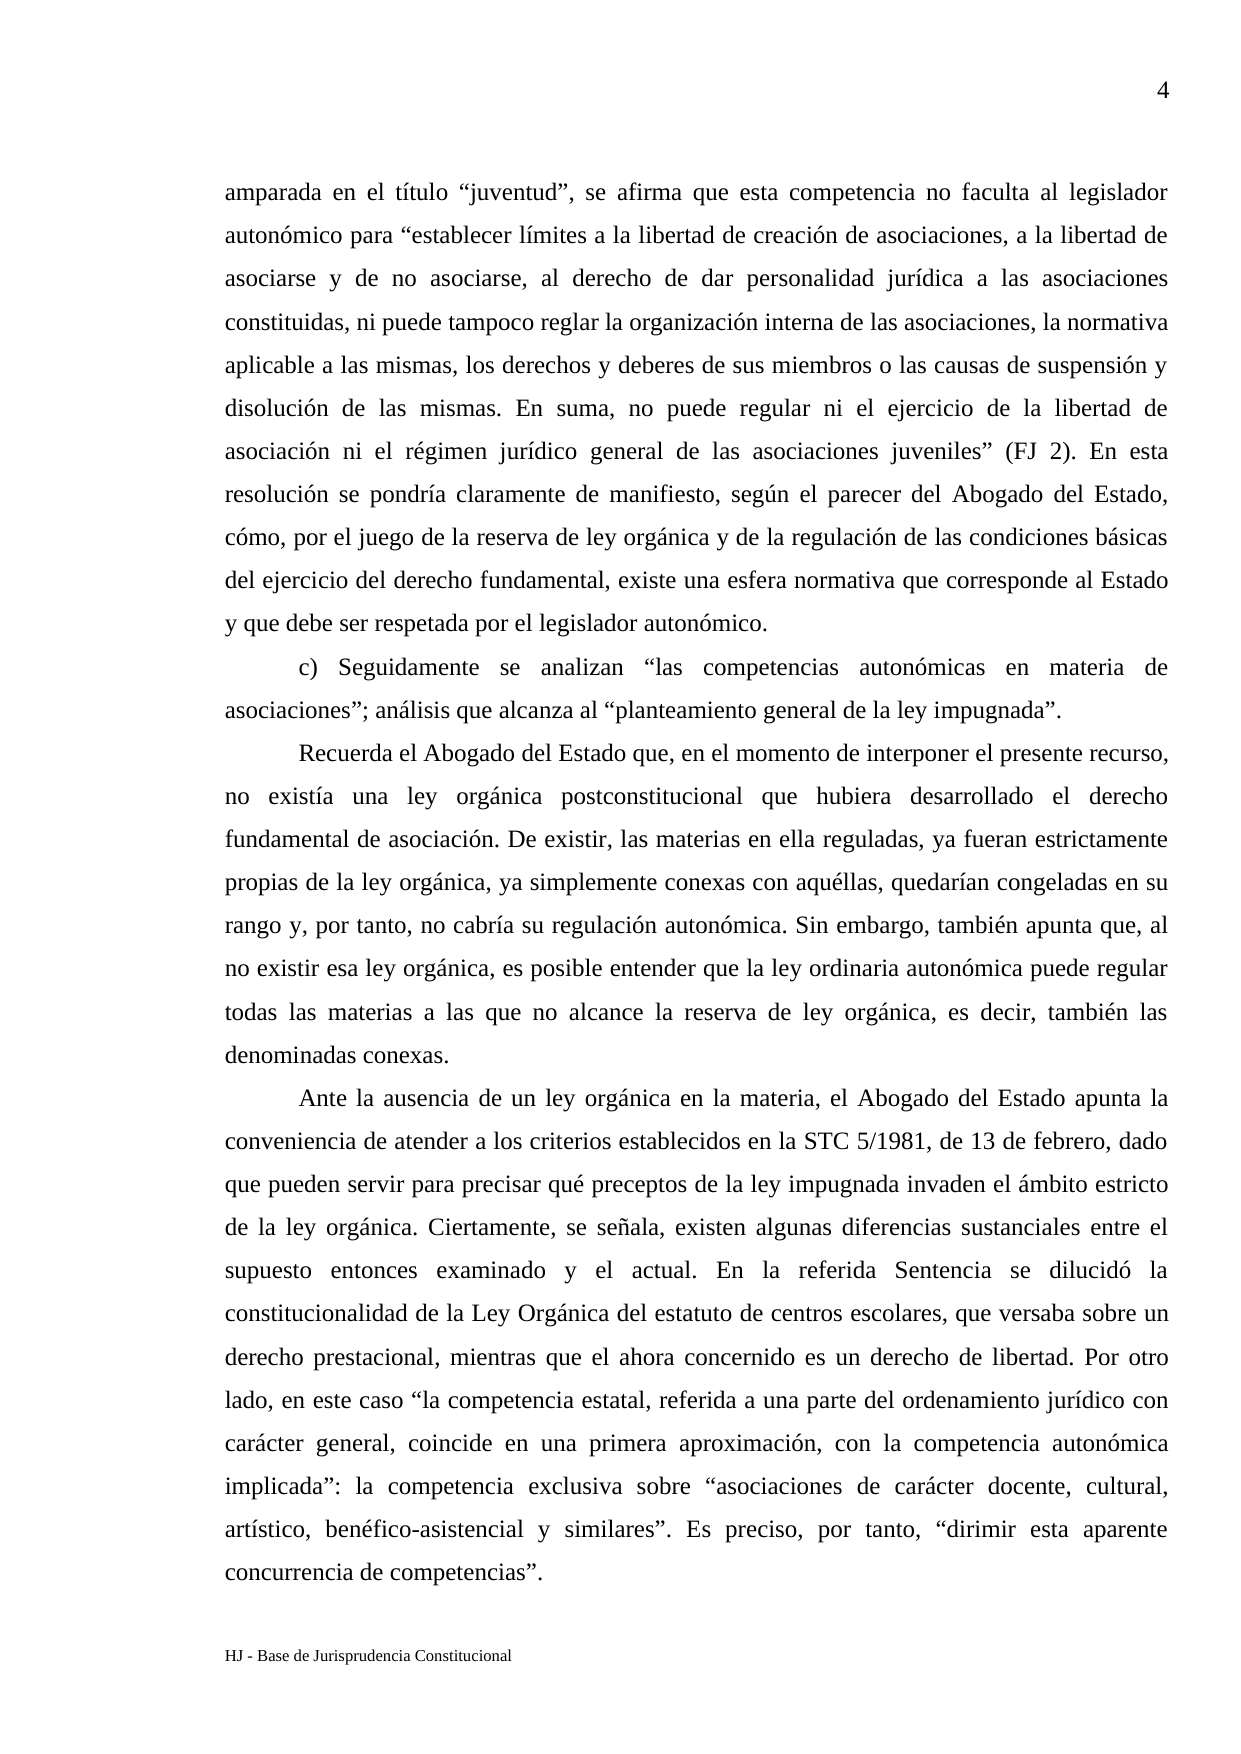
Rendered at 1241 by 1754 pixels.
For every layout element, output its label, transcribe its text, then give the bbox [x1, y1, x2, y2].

text Recuerda el Abogado del Estado que, en el momento de interponer el presente recurso, no existía una ley orgánica postconstitucional que hubiera desarrollado el derecho fundamental de asociación. De existir, las materias en ella reguladas, ya fueran estrictamente propias de la ley orgánica, ya simplemente conexas con aquéllas, quedarían congeladas en su rango y, por tanto, no cabría su regulación autonómica. Sin embargo, también apunta que, al no existir esa ley orgánica, es posible entender que la ley ordinaria autonómica puede regular todas las materias a las que no alcance la reserva de ley orgánica, es decir, también las denominadas conexas. [224, 738, 1169, 1068]
text Ante la ausencia de un ley orgánica en la materia, el Abogado del Estado apunta la conveniencia de atender a los criterios establecidos en la STC 5/1981, de 13 de febrero, dado que pueden servir para precisar qué preceptos de la ley impugnada invaden el ámbito estricto de la ley orgánica. Ciertamente, se señala, existen algunas diferencias sustanciales entre el supuesto entonces examinado y el actual. En la referida Sentencia se dilucidó la constitucionalidad de la Ley Orgánica del estatuto de centros escolares, que versaba sobre un derecho prestacional, mientras que el ahora concernido es un derecho de libertad. Por otro lado, en este caso “la competencia estatal, referida a una parte del ordenamiento jurídico con carácter general, coincide en una primera aproximación, con la competencia autonómica implicada”: la competencia exclusiva sobre “asociaciones de carácter docente, cultural, artístico, benéfico-asistencial y similares”. Es preciso, por tanto, “dirimir esta aparente concurrencia de competencias”. [224, 1083, 1169, 1586]
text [224, 177, 1169, 637]
text c) Seguidamente se analizan “las competencias autonómicas en materia de asociaciones”; análisis que alcanza al “planteamiento general de la ley impugnada”. [224, 652, 1169, 723]
